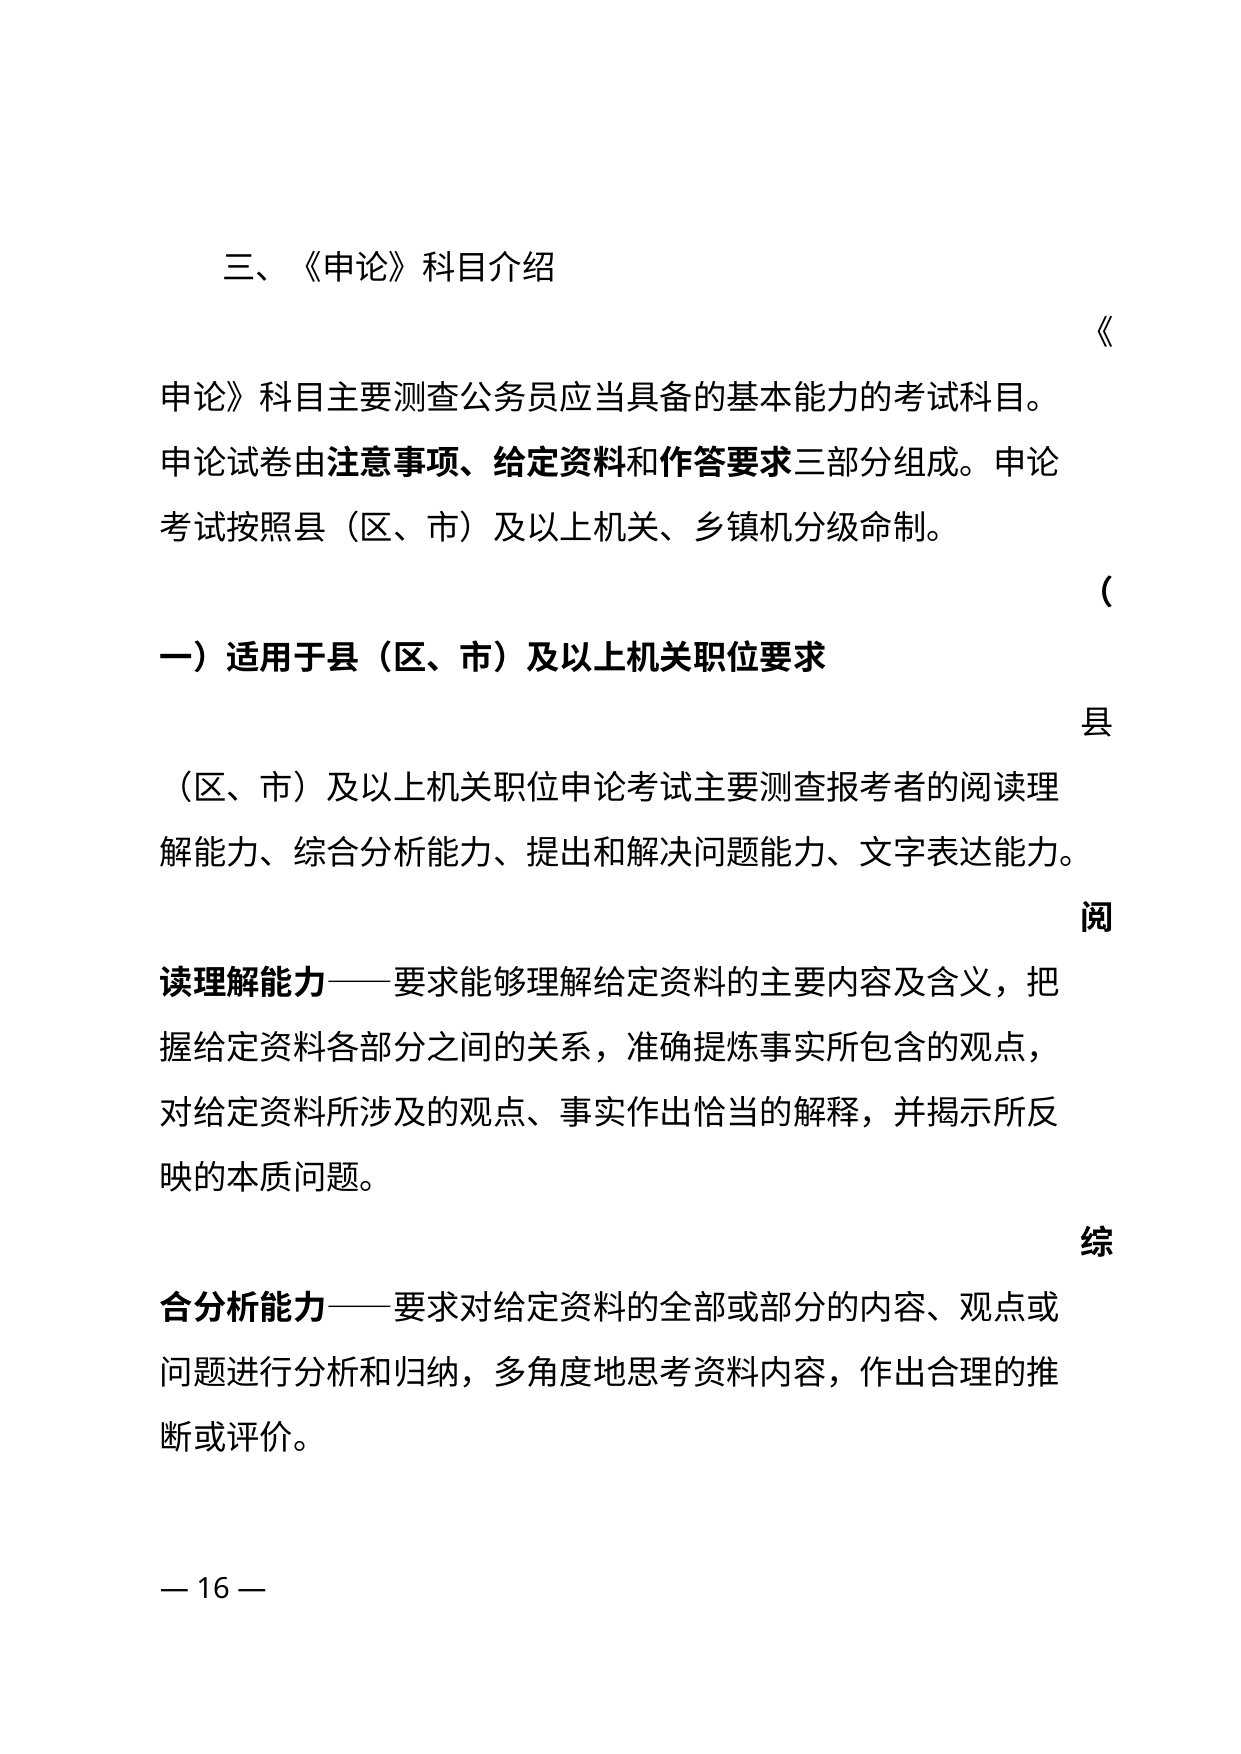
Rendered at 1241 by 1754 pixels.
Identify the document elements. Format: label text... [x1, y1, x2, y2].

text 综合分析能力——要求对给定资料的全部或部分的内容、观点或问题进行分析和归纳，多角度地思考资料内容，作出合理的推断或评价。 [159, 1208, 1081, 1468]
text （一）适用于县（区、市）及以上机关职位要求 [159, 558, 1081, 688]
text 县（区、市）及以上机关职位申论考试主要测查报考者的阅读理解能力、综合分析能力、提出和解决问题能力、文字表达能力。 [159, 688, 1081, 883]
text 三、《申论》科目介绍 [159, 233, 1081, 298]
text 《申论》科目主要测查公务员应当具备的基本能力的考试科目。申论试卷由注意事项、给定资料和作答要求三部分组成。申论考试按照县（区、市）及以上机关、乡镇机分级命制。 [159, 298, 1081, 558]
text 阅读理解能力——要求能够理解给定资料的主要内容及含义，把握给定资料各部分之间的关系，准确提炼事实所包含的观点，对给定资料所涉及的观点、事实作出恰当的解释，并揭示所反映的本质问题。 [159, 883, 1081, 1208]
